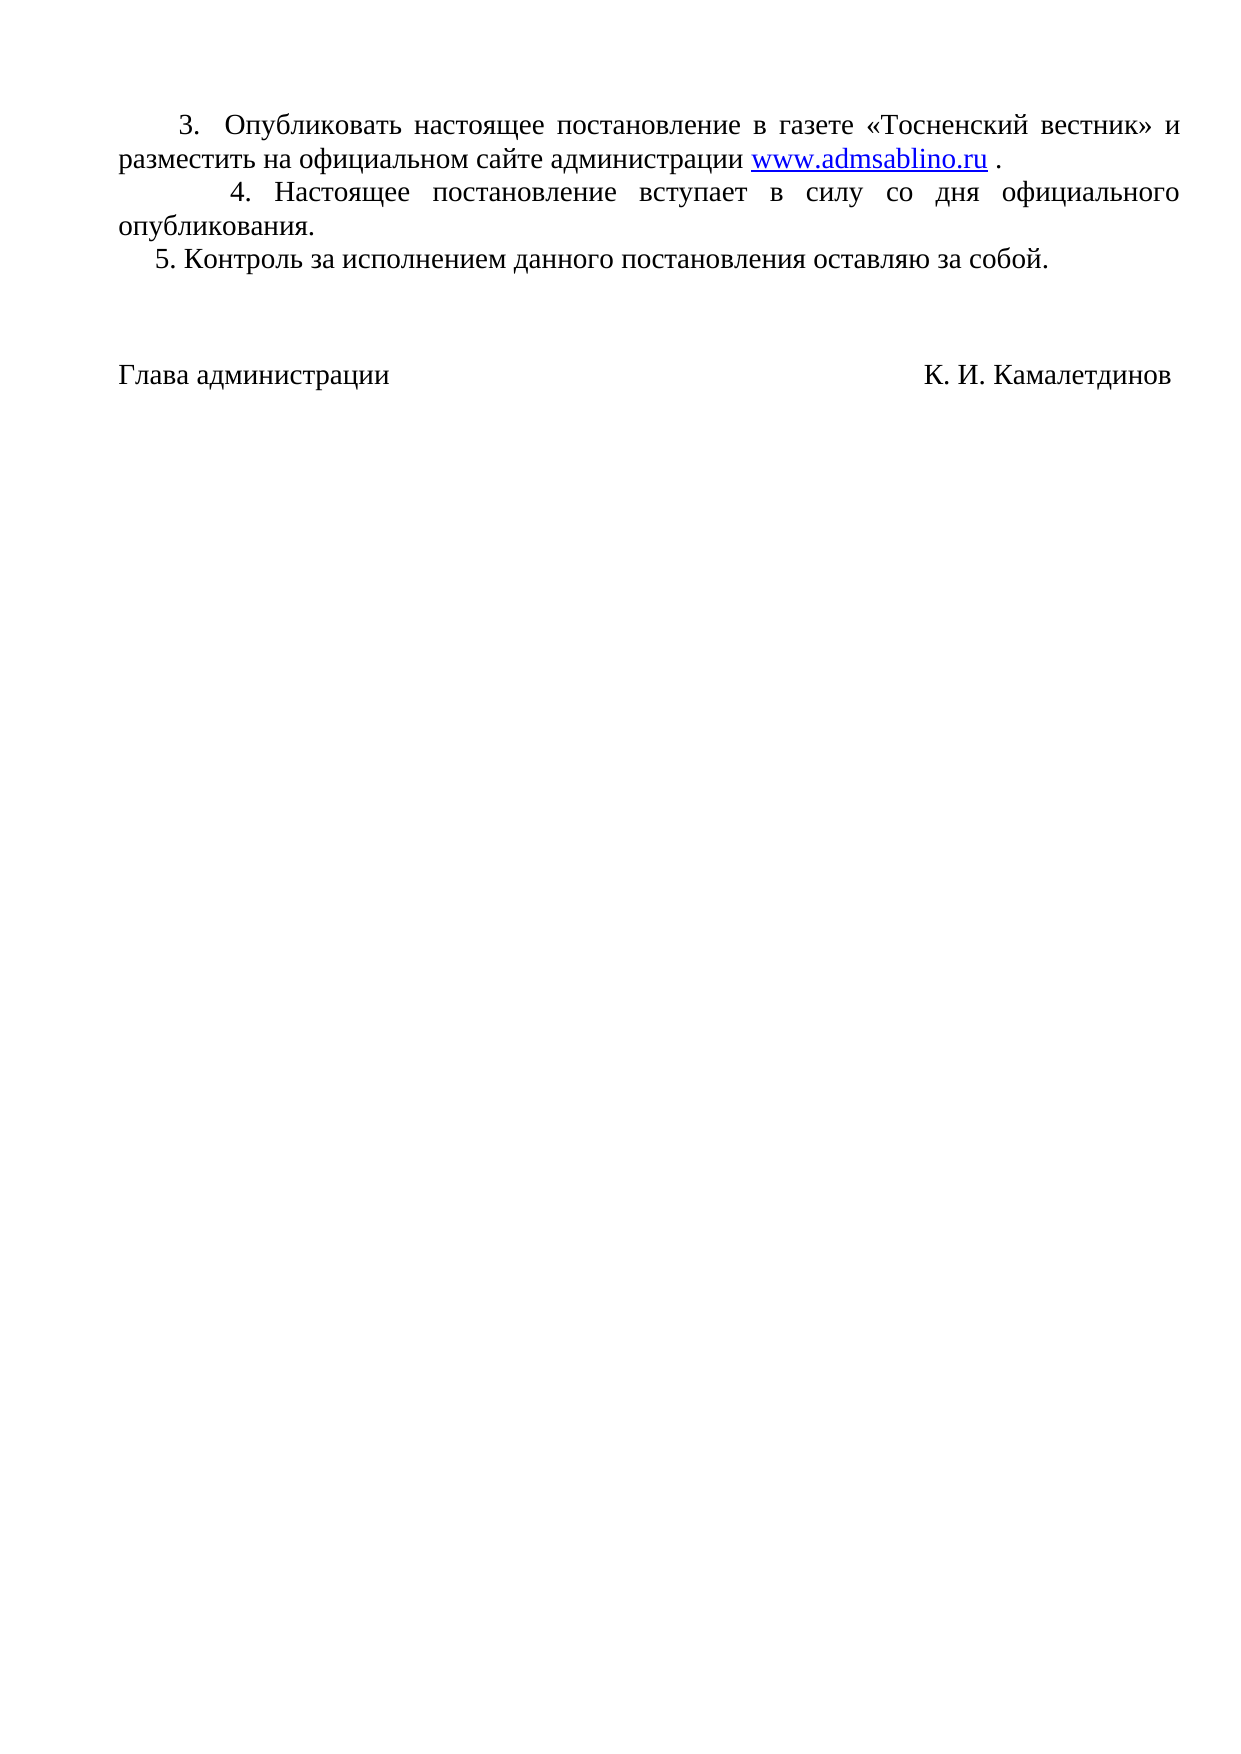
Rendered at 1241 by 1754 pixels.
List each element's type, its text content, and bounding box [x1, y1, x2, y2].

list Глава администрации К. И. Камалетдинов [118, 357, 1181, 391]
list 3. Опубликовать настоящее постановление в газете «Тосненский вестник» и разместить на официальном сайте администрации www.admsablino.ru . [118, 107, 1181, 174]
text 4. Настоящее постановление вступает в силу со дня официального опубликования. [118, 174, 1181, 242]
text 5. Контроль за исполнением данного постановления оставляю за собой. [118, 242, 1181, 275]
